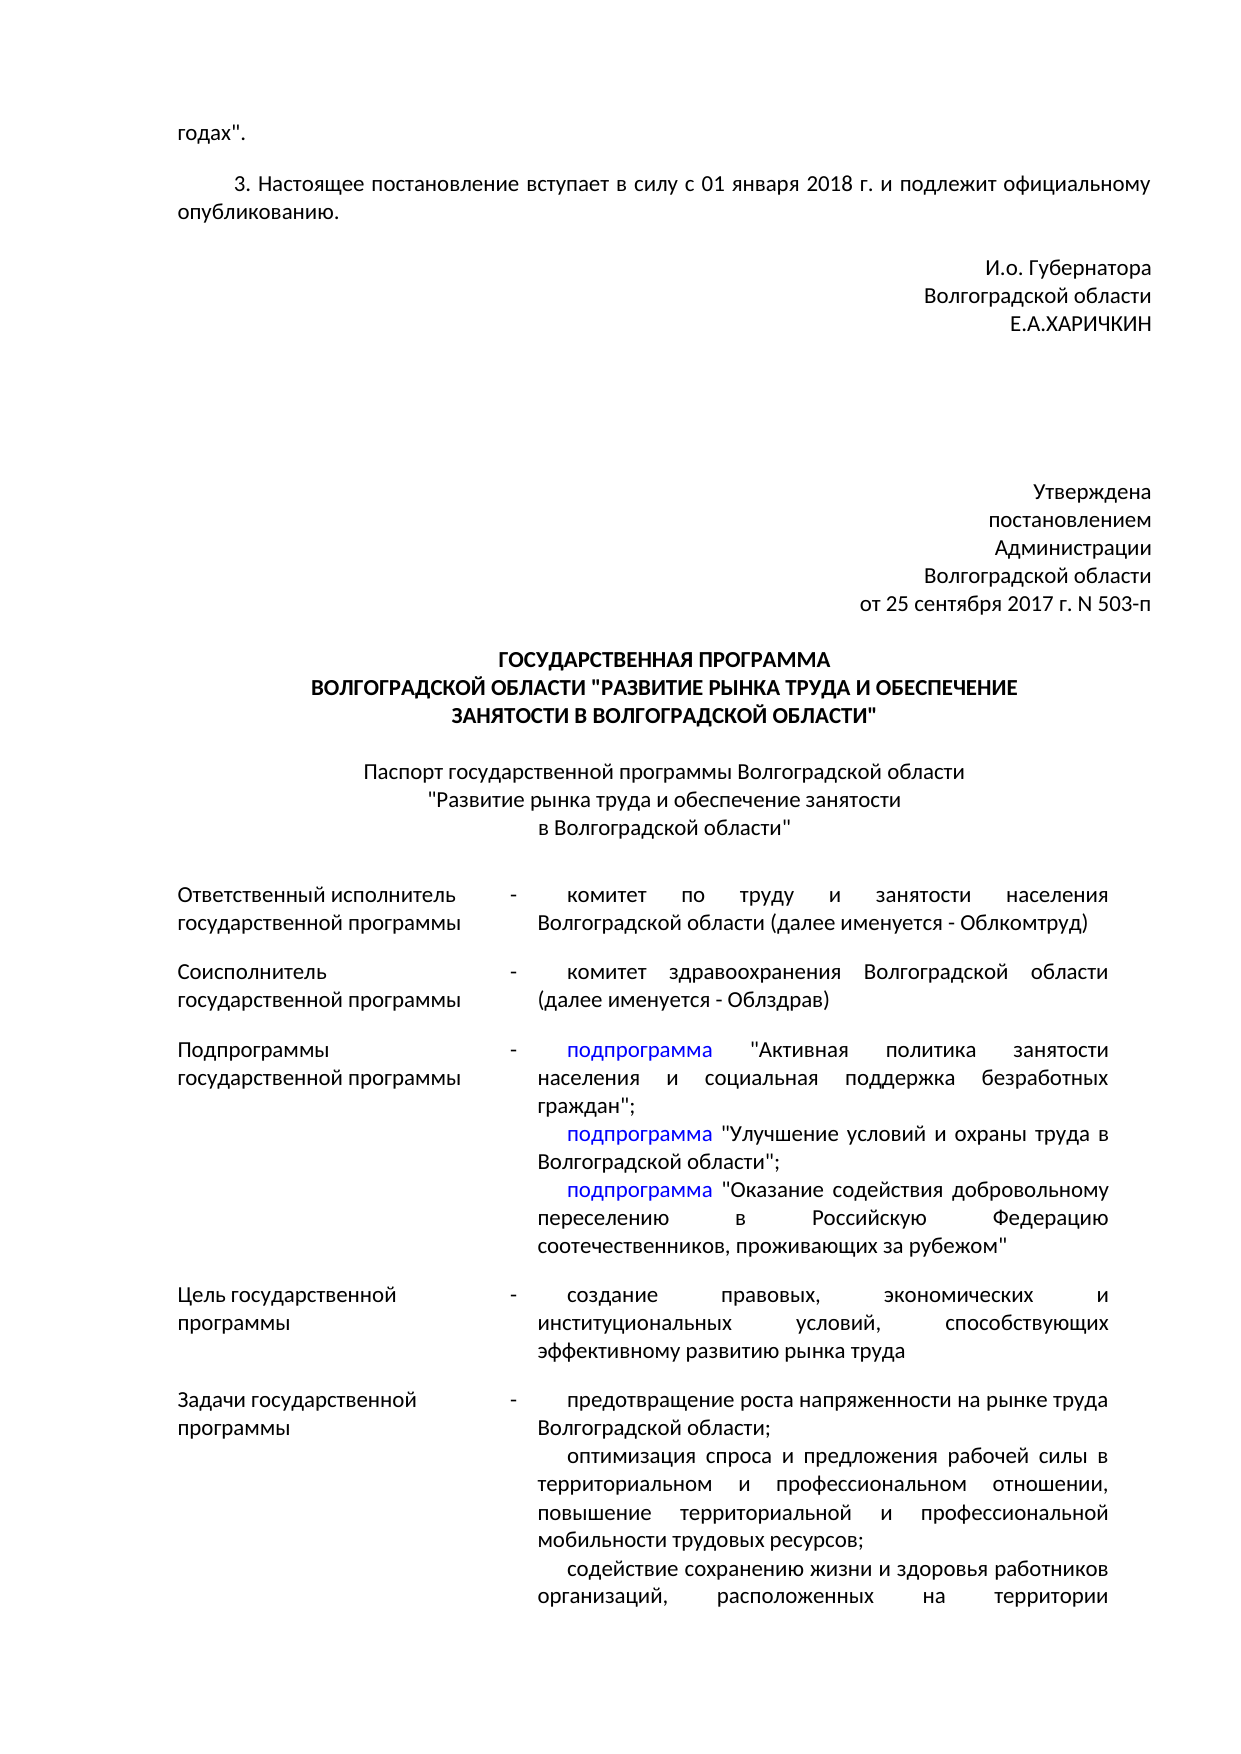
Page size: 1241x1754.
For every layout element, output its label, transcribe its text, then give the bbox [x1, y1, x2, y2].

text Паспорт государственной программы Волгоградской области [177, 757, 1152, 786]
text от 25 сентября 2017 г. N 503-п [177, 589, 1152, 617]
table_cell Цель государственной программы [171, 1270, 495, 1375]
text Утверждена [177, 477, 1152, 505]
table_header комитет по труду и занятости населения Волгоградской области (далее именуется - Облкомтруд) [531, 870, 1116, 947]
title ГОСУДАРСТВЕННАЯ ПРОГРАММА [177, 645, 1152, 673]
title ЗАНЯТОСТИ В ВОЛГОГРАДСКОЙ ОБЛАСТИ" [177, 701, 1152, 729]
table_cell Соисполнитель государственной программы [171, 947, 495, 1024]
text постановлением [177, 505, 1152, 533]
title ВОЛГОГРАДСКОЙ ОБЛАСТИ "РАЗВИТИЕ РЫНКА ТРУДА И ОБЕСПЕЧЕНИЕ [177, 673, 1152, 701]
text в Волгоградской области" [177, 813, 1152, 842]
text И.о. Губернатора [177, 253, 1152, 281]
table_cell - [495, 1375, 531, 1620]
table_header - [495, 870, 531, 947]
table_cell - [495, 1270, 531, 1375]
table_header Ответственный исполнитель государственной программы [171, 870, 495, 947]
table_cell создание правовых, экономических и институциональных условий, способствующих эффективному развитию рынка труда [531, 1270, 1116, 1375]
text "Развитие рынка труда и обеспечение занятости [177, 786, 1152, 813]
text Волгоградской области [177, 281, 1152, 309]
table_cell Подпрограммы государственной программы [171, 1024, 495, 1269]
text Волгоградской области [177, 561, 1152, 589]
table_cell - [495, 947, 531, 1024]
table_cell - [495, 1024, 531, 1269]
text Е.А.ХАРИЧКИН [177, 309, 1152, 337]
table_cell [171, 1375, 495, 1620]
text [177, 118, 1152, 146]
table_cell подпрограмма "Активная политика занятости населения и социальная поддержка безработных граждан"; подпрограмма "Улучшение условий и охраны труда в Волгоградской области"; подпрограмма "Оказание содействия добровольному переселению в Российскую Федерацию соотечественников, проживающих за рубежом" [531, 1024, 1116, 1269]
text Администрации [177, 533, 1152, 561]
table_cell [531, 1375, 1116, 1620]
text 3. Настоящее постановление вступает в силу с 01 января 2018 г. и подлежит официальному опубликованию. [177, 169, 1152, 225]
table_cell комитет здравоохранения Волгоградской области (далее именуется - Облздрав) [531, 947, 1116, 1024]
